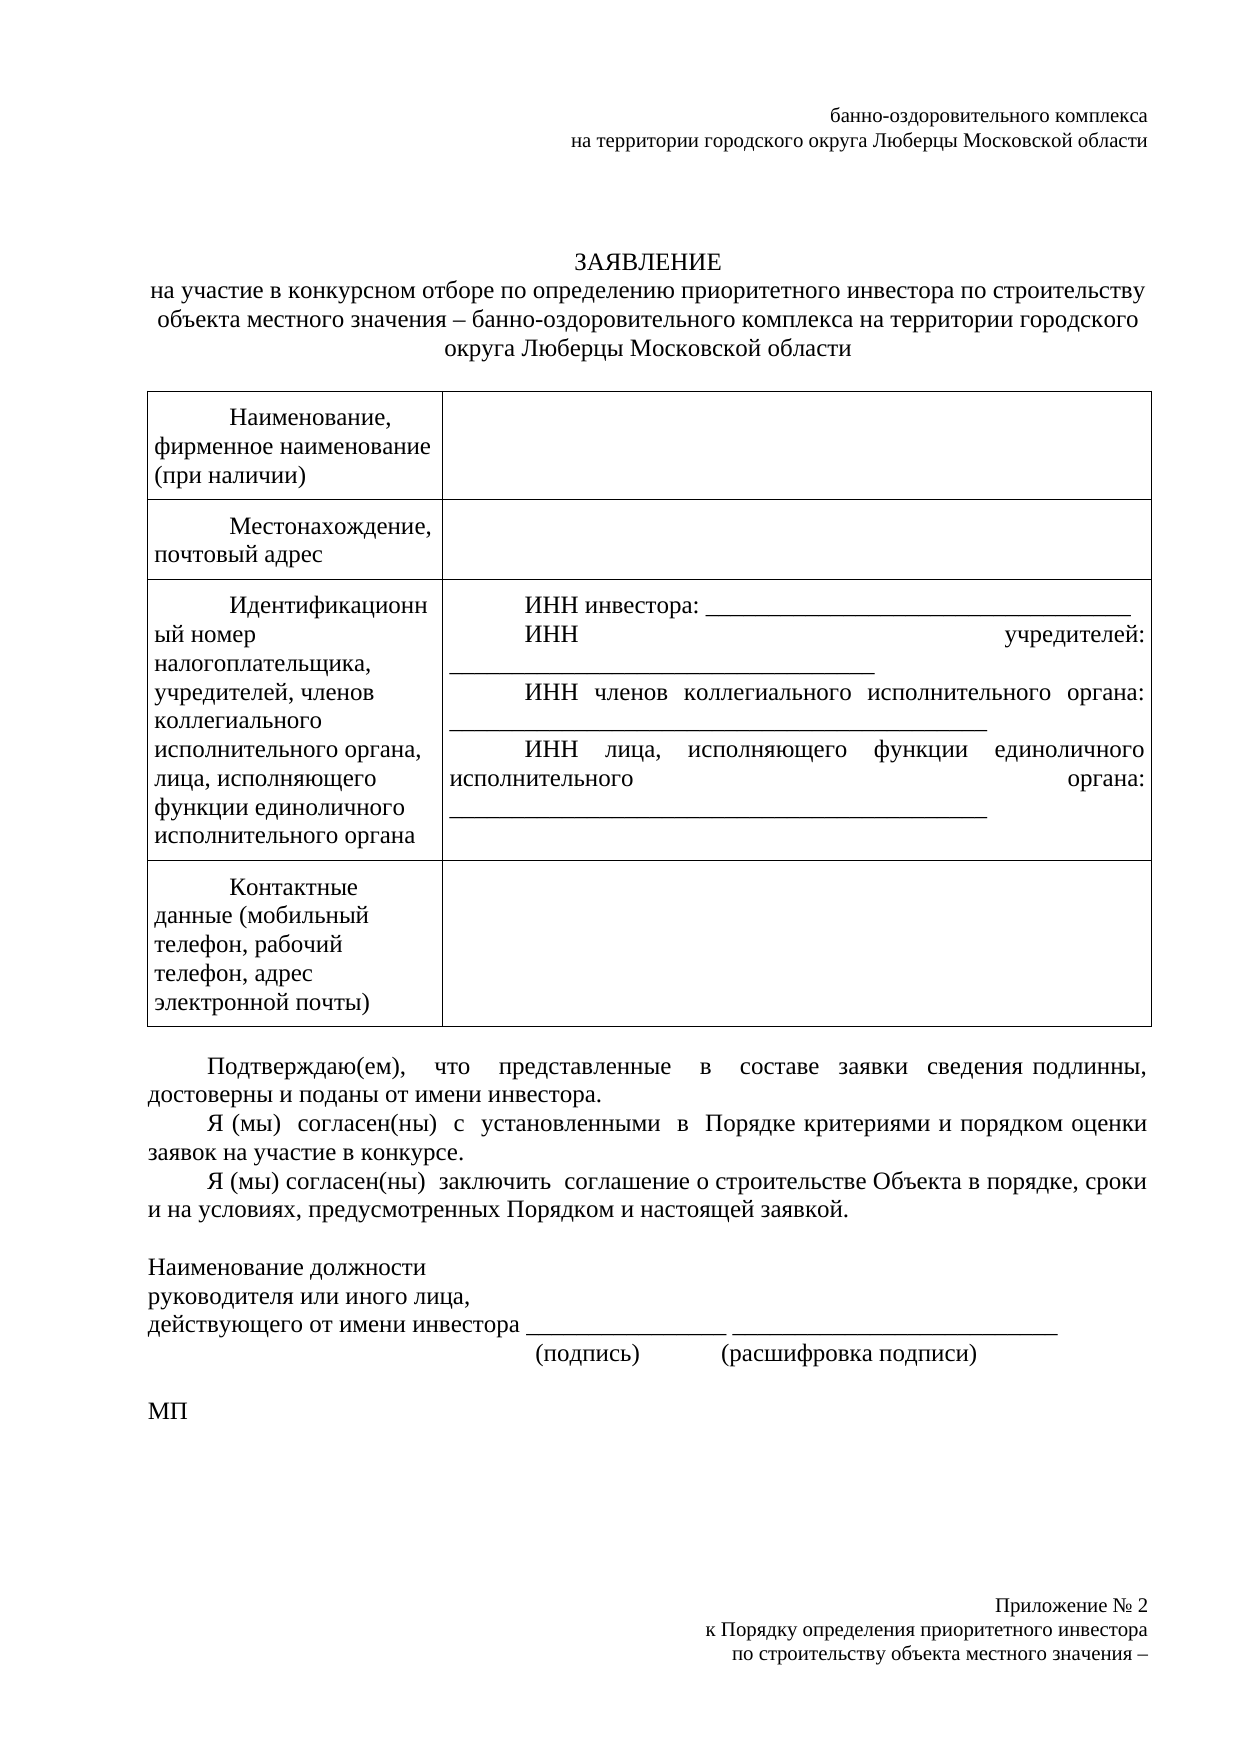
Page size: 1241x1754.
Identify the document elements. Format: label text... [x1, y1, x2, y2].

text по строительству объекта местного значения – [148, 1641, 1148, 1665]
text Подтверждаю(ем), что представленные в составе заявки сведения подлинны, достоверны и поданы от имени инвестора. [148, 1051, 1148, 1108]
text к Порядку определения приоритетного инвестора [148, 1617, 1148, 1641]
text Я (мы) согласен(ны) заключить соглашение о строительстве Объекта в порядке, сроки и на условиях, предусмотренных Порядком и настоящей заявкой. [148, 1166, 1148, 1223]
table_cell [443, 500, 1151, 579]
text на участие в конкурсном отборе по определению приоритетного инвестора по строительству объекта местного значения – банно-оздоровительного комплекса на территории городского округа Люберцы Московской области [148, 276, 1148, 362]
table_cell [443, 861, 1151, 1026]
text Приложение № 2 [148, 1593, 1148, 1617]
table_cell ИНН инвестора: __________________________________ ИНН учредителей: __________________________________ ИНН членов коллегиального исполнительного органа: ___________________________________________ ИНН лица, исполняющего функции единоличного исполнительного органа: ___________________________________________ [443, 580, 1151, 860]
table_cell Местонахождение, почтовый адрес [148, 500, 442, 579]
table_header Наименование, фирменное наименование (при наличии) [148, 392, 442, 499]
text банно-оздоровительного комплекса [148, 103, 1148, 127]
text на территории городского округа Люберцы Московской области [148, 127, 1148, 152]
text (подпись) (расшифровка подписи) [148, 1338, 1148, 1367]
table_cell Контактные данные (мобильный телефон, рабочий телефон, адрес электронной почты) [148, 861, 442, 1026]
table_header [443, 392, 1151, 499]
text действующего от имени инвестора ________________ __________________________ [148, 1309, 1148, 1338]
text МП [148, 1396, 1148, 1424]
text Я (мы) согласен(ны) с установленными в Порядке критериями и порядком оценки заявок на участие в конкурсе. [148, 1108, 1148, 1166]
text руководителя или иного лица, [148, 1281, 1148, 1309]
text ЗАЯВЛЕНИЕ [148, 247, 1148, 276]
text Наименование должности [148, 1252, 1148, 1281]
table_cell Идентификационный номер налогоплательщика, учредителей, членов коллегиального исполнительного органа, лица, исполняющего функции единоличного исполнительного органа [148, 580, 442, 860]
